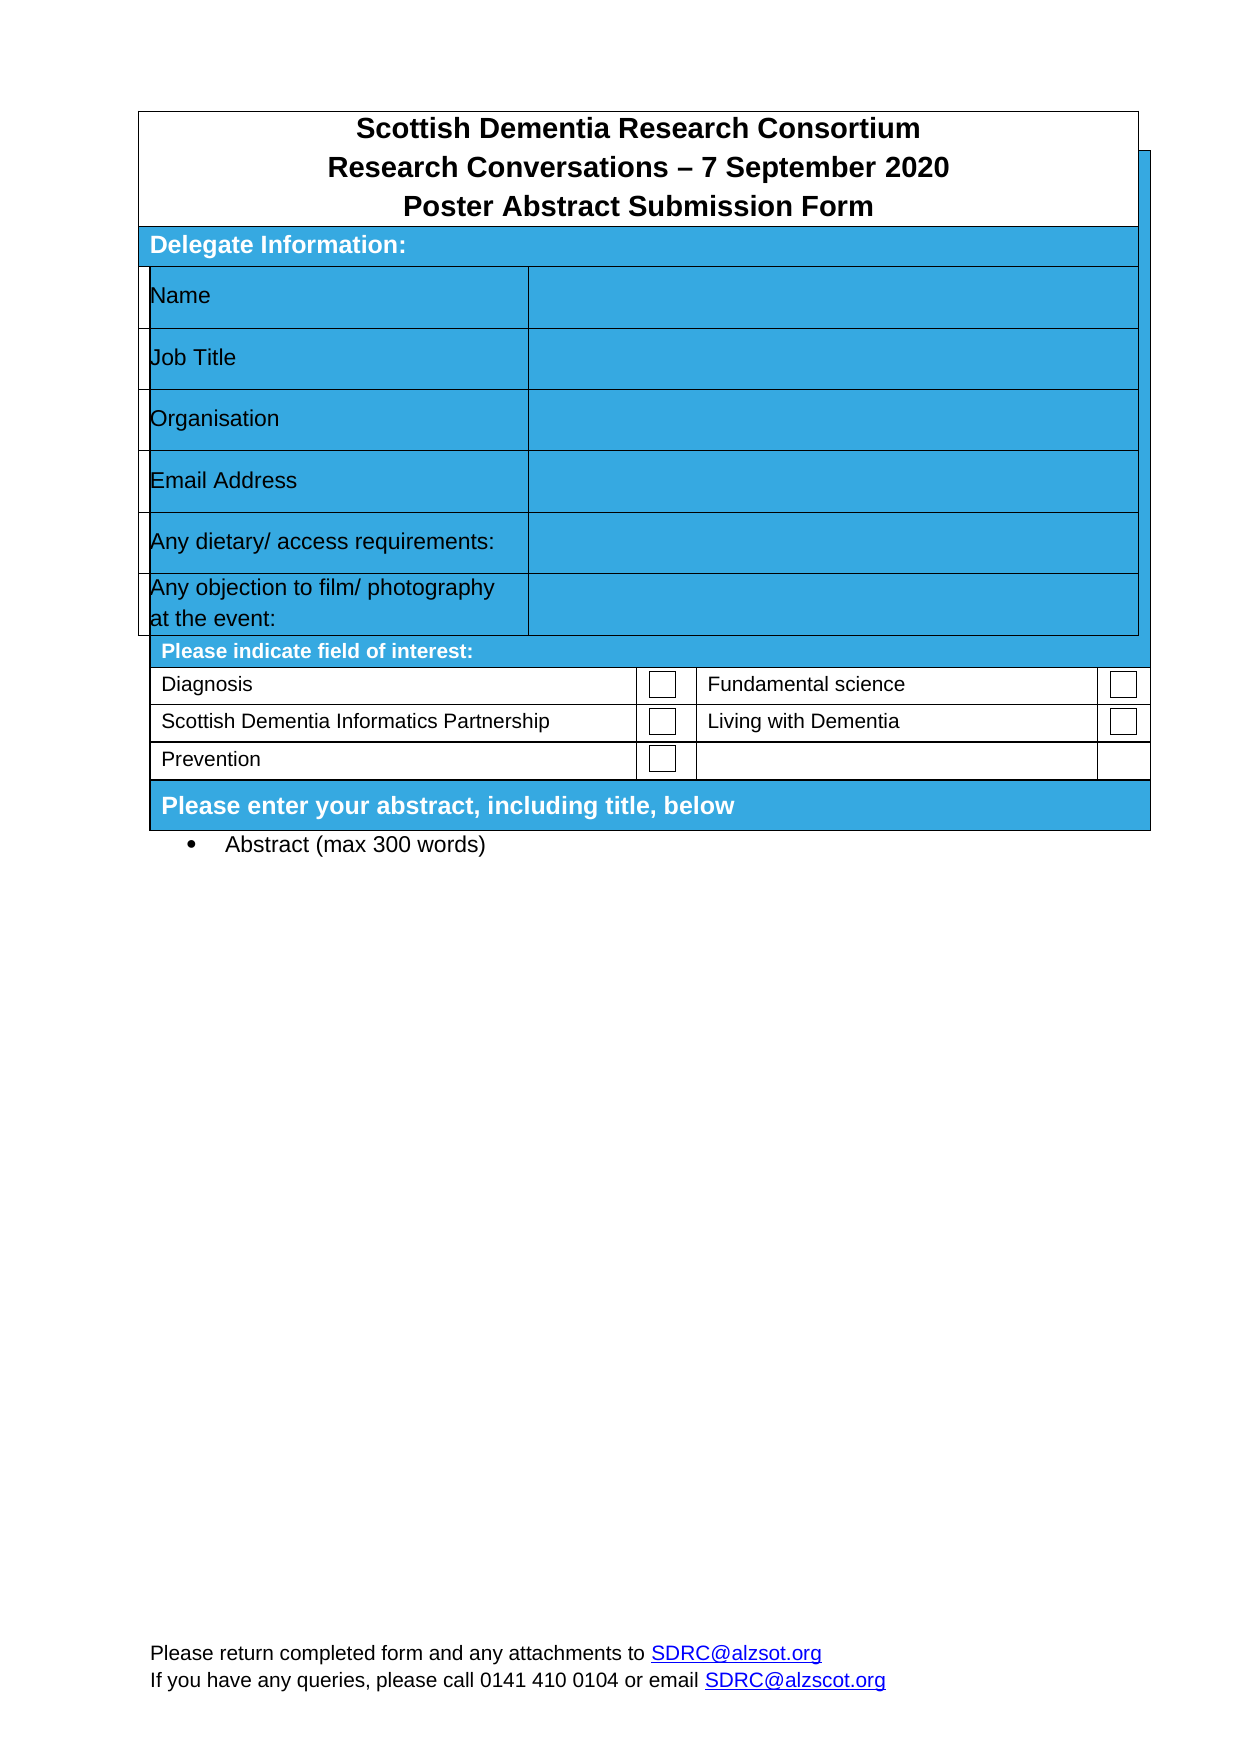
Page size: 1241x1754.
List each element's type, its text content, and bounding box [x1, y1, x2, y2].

table_cell Delegate Information: [139, 227, 1138, 266]
table_cell [529, 390, 1138, 450]
table_cell Fundamental science [697, 668, 1097, 704]
table_cell [529, 329, 1138, 389]
table_cell Email Address [139, 451, 528, 512]
table_cell [529, 574, 1138, 635]
table_header Please enter your abstract, including title, below [151, 781, 1150, 830]
table_cell [637, 668, 696, 704]
table_cell [637, 705, 696, 741]
table_header Scottish Dementia Research Consortium Research Conversations – 7 September 2020 Poster Abstract Submission Form [139, 112, 1138, 226]
table_cell [1098, 743, 1150, 778]
table_cell [1098, 668, 1150, 704]
table_cell [637, 743, 696, 778]
list Abstract (max 300 words) [187, 831, 1090, 858]
table_cell Living with Dementia [697, 705, 1097, 741]
table_cell Name [139, 267, 528, 327]
table_cell Job Title [139, 329, 528, 389]
table_cell Any objection to film/ photography at the event: [139, 574, 528, 635]
table_header Please indicate field of interest: [151, 151, 1150, 667]
table_cell Scottish Dementia Informatics Partnership [151, 705, 636, 741]
table_cell [1098, 705, 1150, 741]
table_cell Organisation [139, 390, 528, 450]
table_cell Prevention [151, 743, 636, 778]
table_cell [697, 743, 1097, 778]
table_cell Any dietary/ access requirements: [139, 513, 528, 573]
table_cell [529, 513, 1138, 573]
table_cell [529, 267, 1138, 327]
table_cell [529, 451, 1138, 512]
table_cell Diagnosis [151, 668, 636, 704]
